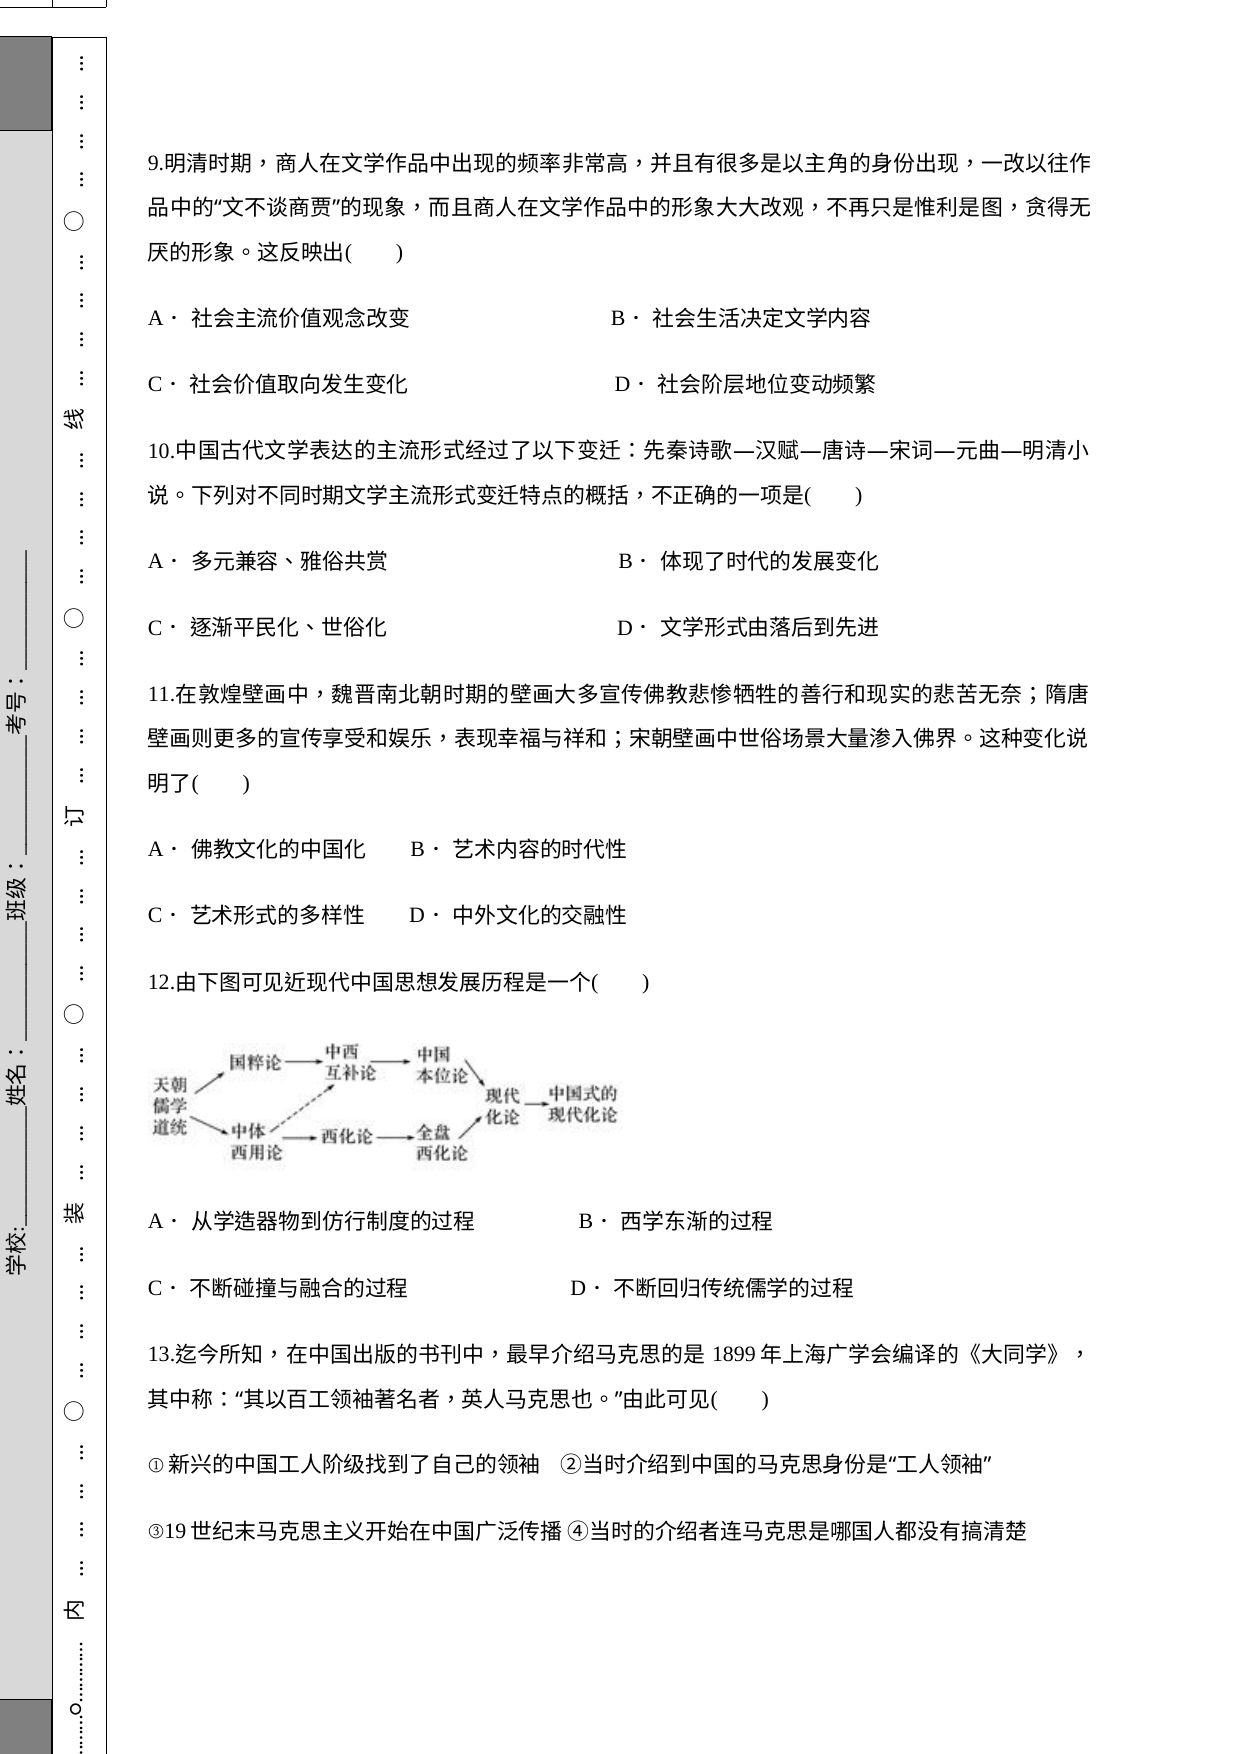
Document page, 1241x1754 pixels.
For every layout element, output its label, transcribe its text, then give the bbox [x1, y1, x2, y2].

text A． 社会主流价值观念改变 B． 社会生活决定文学内容 [148, 303, 1092, 332]
picture [147, 1032, 624, 1172]
text C． 不断碰撞与融合的过程 D． 不断回归传统儒学的过程 [148, 1273, 1092, 1302]
text C． 逐渐平民化、世俗化 D． 文学形式由落后到先进 [148, 612, 1092, 642]
text A． 佛教文化的中国化 B． 艺术内容的时代性 [148, 833, 1092, 863]
text 12.由下图可见近现代中国思想发展历程是一个( ) [148, 966, 1092, 996]
text 9.明清时期，商人在文学作品中出现的频率非常高，并且有很多是以主角的身份出现，一改以往作品中的“文不谈商贾”的现象，而且商人在文学作品中的形象大大改观，不再只是惟利是图，贪得无厌的形象。这反映出( ) [148, 148, 1092, 267]
text C． 社会价值取向发生变化 D． 社会阶层地位变动频繁 [148, 369, 1092, 399]
text A． 多元兼容、雅俗共赏 B． 体现了时代的发展变化 [148, 546, 1092, 576]
text 10.中国古代文学表达的主流形式经过了以下变迁：先秦诗歌—汉赋—唐诗—宋词—元曲—明清小说。下列对不同时期文学主流形式变迁特点的概括，不正确的一项是( ) [148, 436, 1092, 510]
text A． 从学造器物到仿行制度的过程 B． 西学东渐的过程 [148, 1206, 1092, 1236]
text ①新兴的中国工人阶级找到了自己的领袖 ②当时介绍到中国的马克思身份是“工人领袖” [148, 1449, 1092, 1479]
text C． 艺术形式的多样性 D． 中外文化的交融性 [148, 900, 1092, 930]
text ③19世纪末马克思主义开始在中国广泛传播 ④当时的介绍者连马克思是哪国人都没有搞清楚 [148, 1516, 1092, 1546]
text 13.迄今所知，在中国出版的书刊中，最早介绍马克思的是1899年上海广学会编译的《大同学》，其中称：“其以百工领袖著名者，英人马克思也。”由此可见( ) [148, 1339, 1092, 1414]
text 11.在敦煌壁画中，魏晋南北朝时期的壁画大多宣传佛教悲惨牺牲的善行和现实的悲苦无奈；隋唐壁画则更多的宣传享受和娱乐，表现幸福与祥和；宋朝壁画中世俗场景大量渗入佛界。这种变化说明了( ) [148, 679, 1092, 798]
